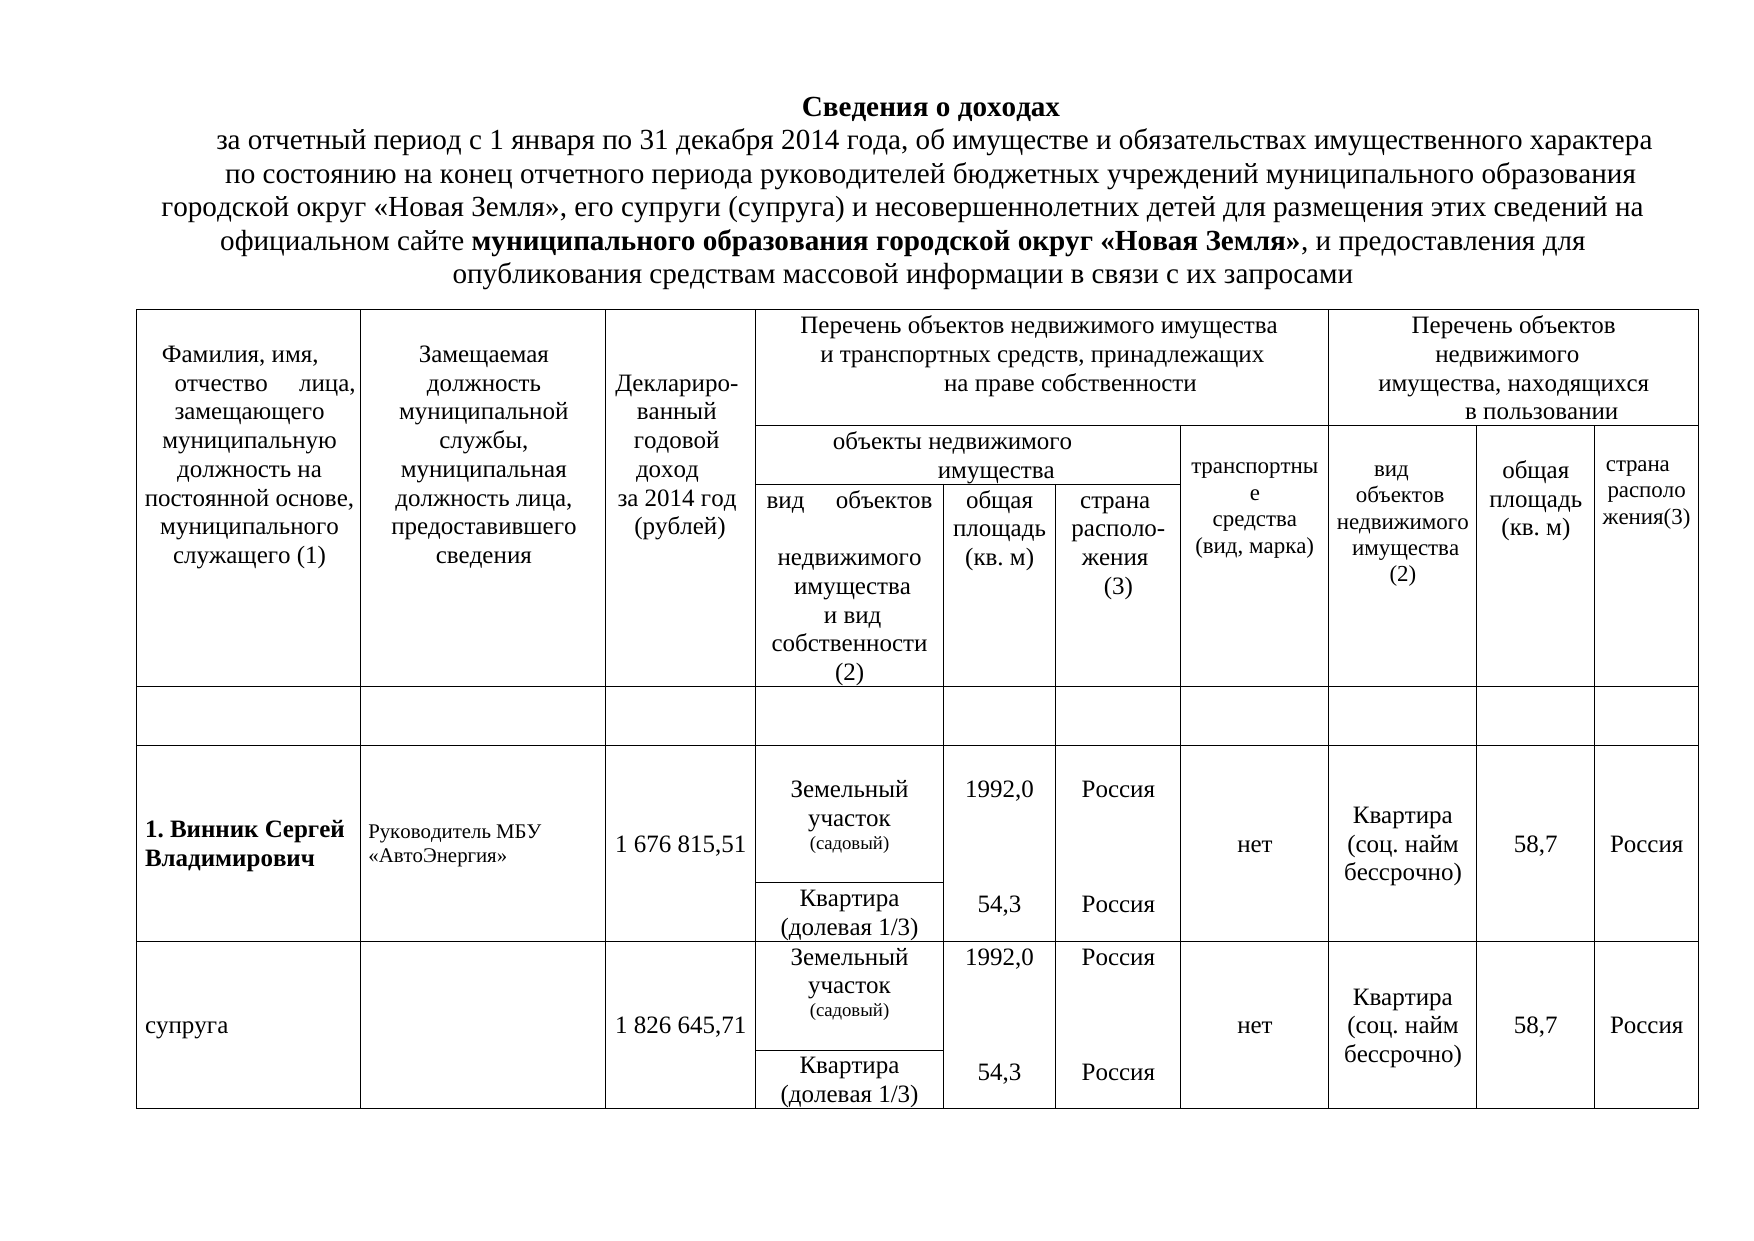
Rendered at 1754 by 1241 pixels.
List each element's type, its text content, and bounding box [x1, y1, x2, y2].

table_cell 1992,0 54,3 [944, 746, 1055, 941]
table_cell 58,7 [1477, 746, 1594, 941]
table_cell [1595, 687, 1698, 744]
table_cell нет [1181, 942, 1328, 1108]
table_cell Руководитель МБУ «АвтоЭнергия» [361, 746, 605, 941]
table_cell Россия Россия [1056, 942, 1180, 1108]
table_cell Квартира (долевая 1/3) [756, 883, 943, 941]
table_cell 1992,0 54,3 [944, 942, 1055, 1108]
table_header Замещаемая должность муниципальной службы, муниципальная должность лица, предоставившего сведения [361, 310, 605, 686]
table_cell Квартира (долевая 1/3) [756, 1051, 943, 1108]
table_cell транспортные средства (вид, марка) [1181, 426, 1328, 686]
table_cell страна расположения(3) [1595, 426, 1698, 686]
table_cell Россия [1595, 746, 1698, 941]
table_header Деклариро-ванный годовой доход за 2014 год (рублей) [606, 310, 755, 686]
table_cell нет [1181, 746, 1328, 941]
table_cell 1 676 815,51 [606, 746, 755, 941]
table_cell страна располо- жения (3) [1056, 485, 1180, 686]
table_cell 58,7 [1477, 942, 1594, 1108]
table_cell объекты недвижимого имущества [756, 426, 1180, 484]
table_cell 1. Винник Сергей Владимирович [137, 746, 360, 941]
table_header Перечень объектов недвижимого имущества и транспортных средств, принадлежащих на праве собственности [756, 310, 1328, 425]
table_cell супруга [137, 942, 360, 1108]
table_cell [606, 687, 755, 744]
table_cell [137, 687, 360, 744]
table_cell Россия Россия [1056, 746, 1180, 941]
table_cell [361, 942, 605, 1108]
table_cell Квартира (соц. найм бессрочно) [1329, 746, 1476, 941]
table_cell [756, 687, 943, 744]
table_cell Квартира (соц. найм бессрочно) [1329, 942, 1476, 1108]
table_cell общая площадь (кв. м) [1477, 426, 1594, 686]
table_header Сведения о доходах за отчетный период с 1 января по 31 декабря 2014 года, об имуществе и обязательствах имущественного характера по состоянию на конец отчетного периода руководителей бюджетных учреждений муниципального образования городской округ «Новая Земля», его супруги (супруга) и несовершеннолетних детей для размещения этих сведений на официальном сайте муниципального образования городской округ «Новая Земля», и предоставления для опубликования средствам массовой информации в связи с их запросами [137, 89, 1668, 302]
table_cell вид объектов недвижимого имущества (2) [1329, 426, 1476, 686]
table_header Фамилия, имя, отчество лица, замещающего муниципальную должность на постоянной основе, муниципального служащего (1) [137, 310, 360, 686]
table_cell Земельный участок (садовый) [756, 746, 943, 882]
table_cell [1477, 687, 1594, 744]
table_cell 1 826 645,71 [606, 942, 755, 1108]
table_cell [1056, 687, 1180, 744]
table_cell общая площадь (кв. м) [944, 485, 1055, 686]
table_cell [1181, 687, 1328, 744]
table_cell [1329, 687, 1476, 744]
table_cell Земельный участок (садовый) [756, 942, 943, 1049]
table_cell вид объектов недвижимого имущества и вид собственности (2) [756, 485, 943, 686]
table_header Перечень объектов недвижимого имущества, находящихся в пользовании [1329, 310, 1698, 425]
table_cell [361, 687, 605, 744]
table_cell Россия [1595, 942, 1698, 1108]
table_cell [944, 687, 1055, 744]
